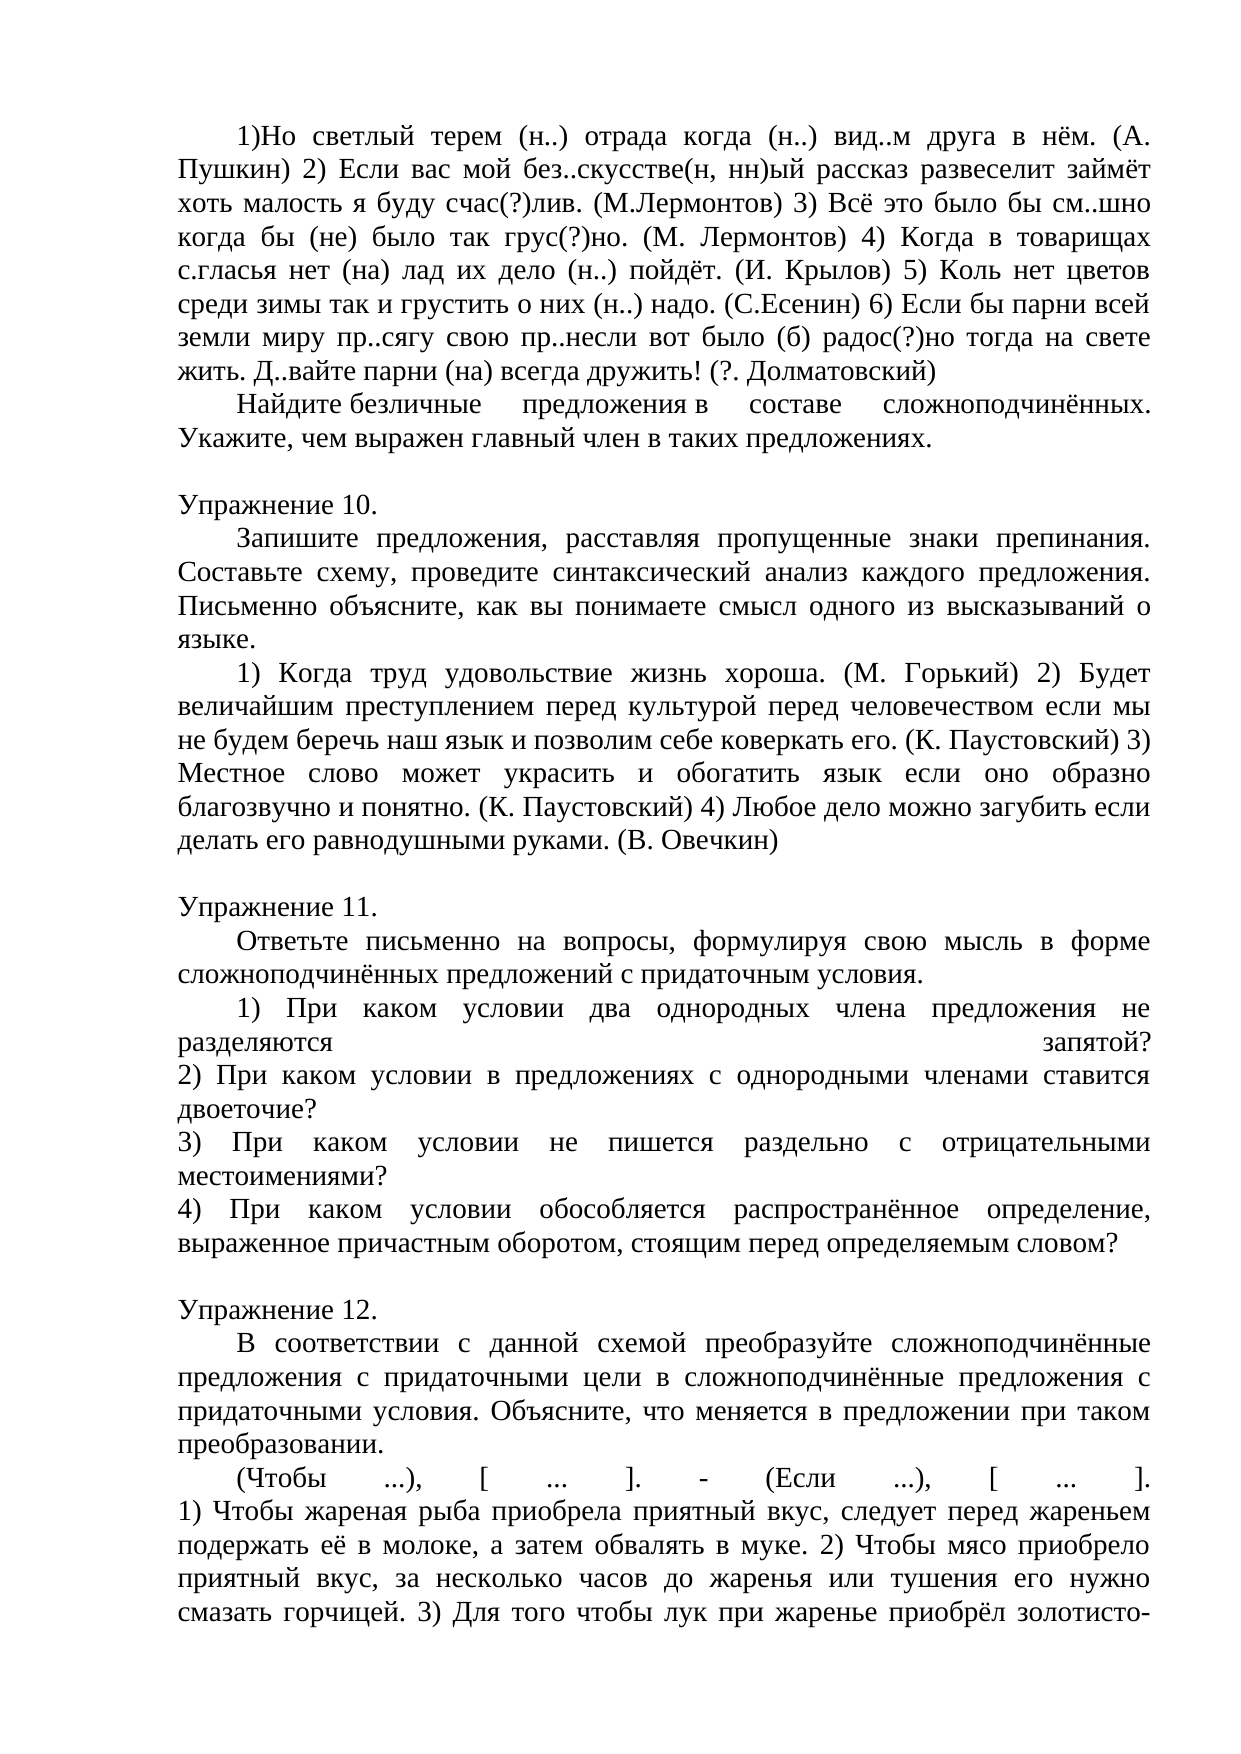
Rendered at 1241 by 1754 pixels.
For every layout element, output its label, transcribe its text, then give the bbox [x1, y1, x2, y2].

text Упражнение 10. [177, 453, 1152, 521]
text Упражнение 12. [177, 1258, 1152, 1326]
text 1) При каком условии два однородных члена предложения не разделяются запятой? 2) При каком условии в предложениях с однородными членами ставится двоеточие? 3) При каком условии не пишется раздельно с отрицательными местоимениями? 4) При каком условии обособляется распространённое определение, выраженное причастным оборотом, стоящим перед определяемым словом? [177, 990, 1152, 1258]
text В соответствии с данной схемой преобразуйте сложноподчинённые предложения с придаточными цели в сложноподчинённые предложения с придаточными условия. Объясните, что меняется в предложении при таком преобразовании. [177, 1326, 1152, 1460]
text Найдите безличные предложения в составе сложноподчинённых. Укажите, чем выражен главный член в таких предложениях. [177, 386, 1152, 453]
text Ответьте письменно на вопросы, формулируя свою мысль в форме сложноподчинённых предложений с придаточным условия. [177, 923, 1152, 990]
text 1)Но светлый терем (н..) отрада когда (н..) вид..м друга в нём. (А. Пушкин) 2) Если вас мой без..скусстве(н, нн)ый рассказ развеселит займёт хоть малость я буду счас(?)лив. (М.Лермонтов) 3) Всё это было бы см..шно когда бы (не) было так грус(?)но. (М. Лермонтов) 4) Когда в товарищах с.гласья нет (на) лад их дело (н..) пойдёт. (И. Крылов) 5) Коль нет цветов среди зимы так и грустить о них (н..) надо. (С.Есенин) 6) Если бы парни всей земли миру пр..сягу свою пр..несли вот было (б) радос(?)но тогда на свете жить. Д..вайте парни (на) всегда дружить! (?. Долматовский) [177, 118, 1152, 386]
text Упражнение 11. [177, 856, 1152, 923]
text 1) Когда труд удовольствие жизнь хороша. (М. Горький) 2) Будет величайшим преступлением перед культурой перед человечеством если мы не будем беречь наш язык и позволим себе коверкать его. (К. Паустовский) 3) Местное слово может украсить и обогатить язык если оно образно благозвучно и понятно. (К. Паустовский) 4) Любое дело можно загубить если делать его равнодушными руками. (В. Овечкин) [177, 655, 1152, 856]
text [177, 1460, 1152, 1627]
text Запишите предложения, расставляя пропущенные знаки препинания. Составьте схему, проведите синтаксический анализ каждого предложения. Письменно объясните, как вы понимаете смысл одного из высказываний о языке. [177, 521, 1152, 655]
